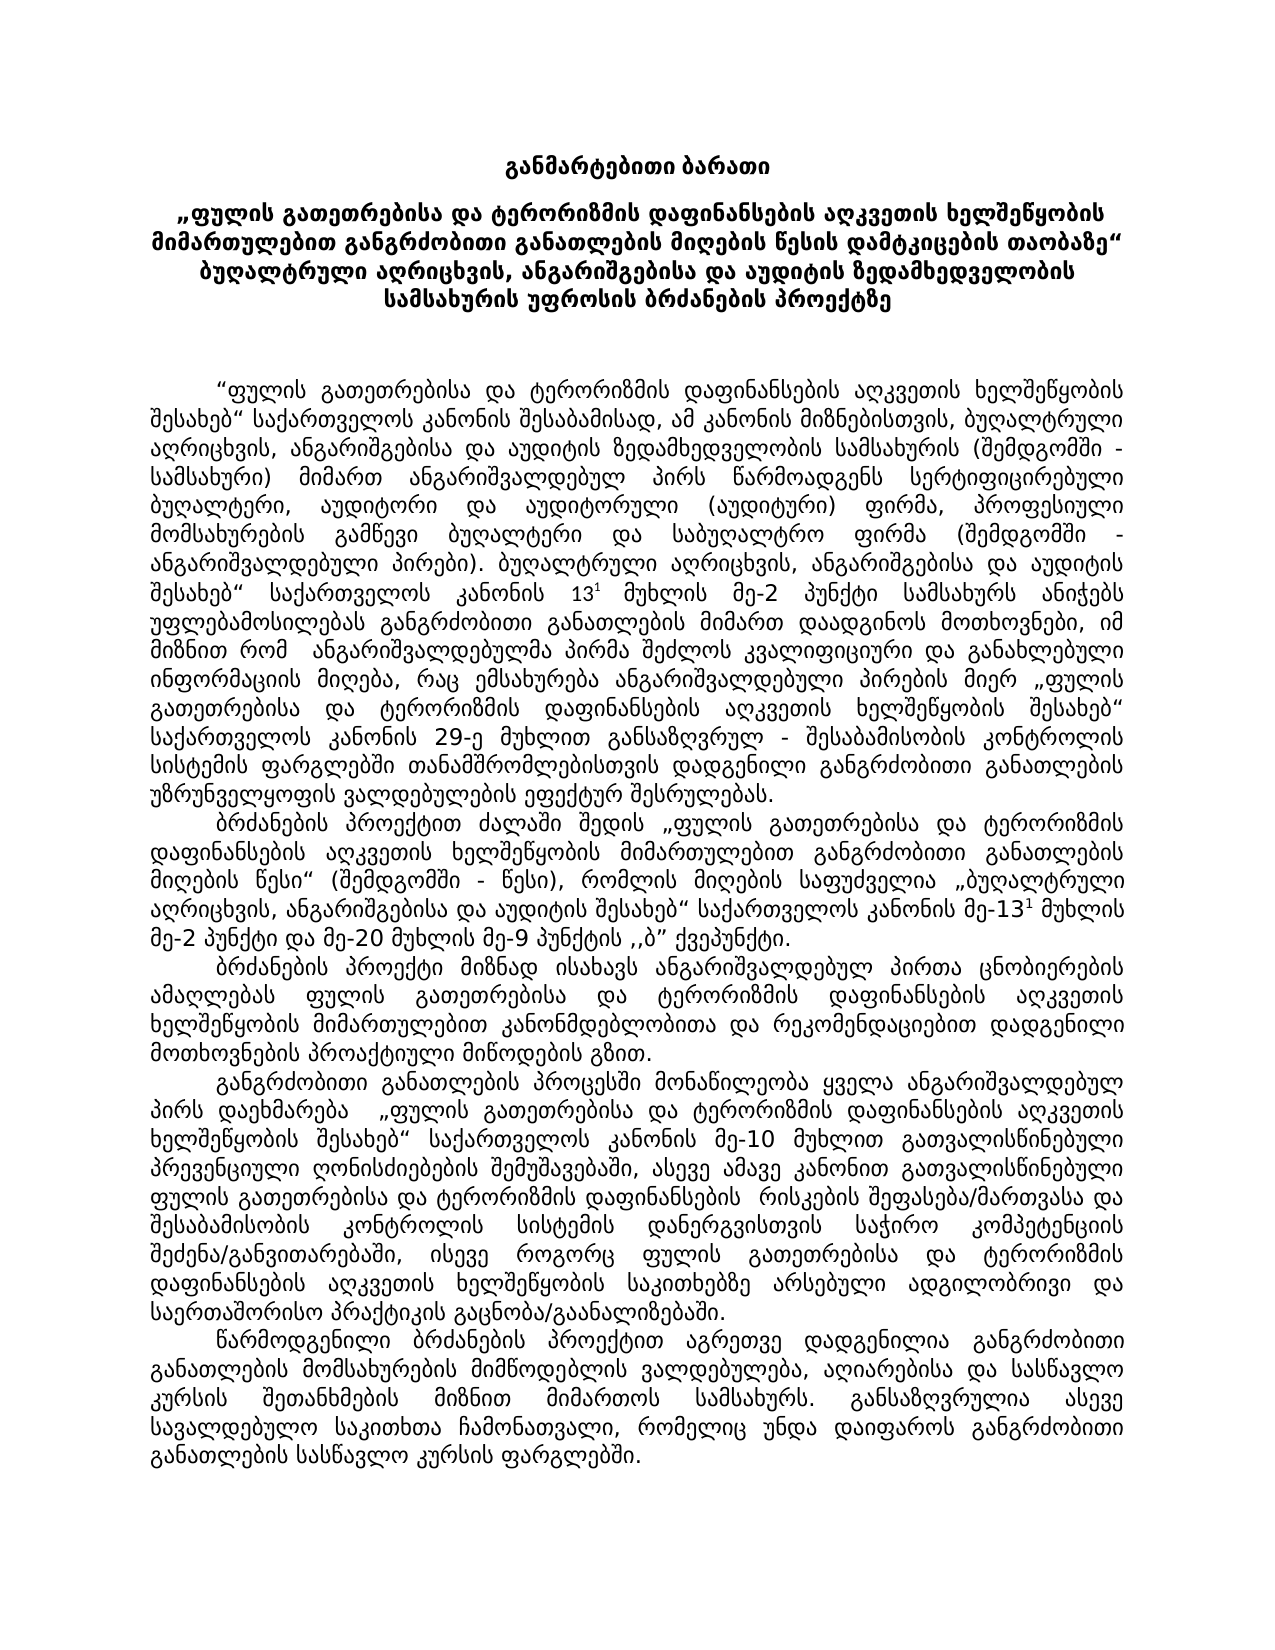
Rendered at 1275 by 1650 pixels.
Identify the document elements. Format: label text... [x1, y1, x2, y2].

text “ფულის გათეთრებისა და ტერორიზმის დაფინანსების აღკვეთის ხელშეწყობის შესახებ“ საქართველოს კანონის შესაბამისად, ამ კანონის მიზნებისთვის, ბუღალტრული აღრიცხვის, ანგარიშგებისა და აუდიტის ზედამხედველობის სამსახურის (შემდგომში - სამსახური) მიმართ ანგარიშვალდებულ პირს წარმოადგენს სერტიფიცირებული ბუღალტერი, აუდიტორი და აუდიტორული (აუდიტური) ფირმა, პროფესიული მომსახურების გამწევი ბუღალტერი და საბუღალტრო ფირმა (შემდგომში - ანგარიშვალდებული პირები). ბუღალტრული აღრიცხვის, ანგარიშგებისა და აუდიტის შესახებ“ საქართველოს კანონის 131 მუხლის მე-2 პუნქტი სამსახურს ანიჭებს უფლებამოსილებას განგრძობითი განათლების მიმართ დაადგინოს მოთხოვნები, იმ მიზნით რომ ანგარიშვალდებულმა პირმა შეძლოს კვალიფიციური და განახლებული ინფორმაციის მიღება, რაც ემსახურება ანგარიშვალდებული პირების მიერ „ფულის გათეთრებისა და ტერორიზმის დაფინანსების აღკვეთის ხელშეწყობის შესახებ“ საქართველოს კანონის 29-ე მუხლით განსაზღვრულ - შესაბამისობის კონტროლის სისტემის ფარგლებში თანამშრომლებისთვის დადგენილი განგრძობითი განათლების უზრუნველყოფის ვალდებულების ეფექტურ შესრულებას. [150, 377, 1125, 808]
text წარმოდგენილი ბრძანების პროექტით აგრეთვე დადგენილია განგრძობითი განათლების მომსახურების მიმწოდებლის ვალდებულება, აღიარებისა და სასწავლო კურსის შეთანხმების მიზნით მიმართოს სამსახურს. განსაზღვრულია ასევე სავალდებულო საკითხთა ჩამონათვალი, რომელიც უნდა დაიფაროს განგრძობითი განათლების სასწავლო კურსის ფარგლებში. [150, 1328, 1125, 1469]
text „ფულის გათეთრებისა და ტერორიზმის დაფინანსების აღკვეთის ხელშეწყობის მიმართულებით განგრძობითი განათლების მიღების წესის დამტკიცების თაობაზე“ ბუღალტრული აღრიცხვის, ანგარიშგებისა და აუდიტის ზედამხედველობის სამსახურის უფროსის ბრძანების პროექტზე [150, 200, 1125, 313]
text განმარტებითი ბარათი [150, 150, 1125, 181]
text ბრძანების პროექტით ძალაში შედის „ფულის გათეთრებისა და ტერორიზმის დაფინანსების აღკვეთის ხელშეწყობის მიმართულებით განგრძობითი განათლების მიღების წესი“ (შემდგომში - წესი), რომლის მიღების საფუძველია „ბუღალტრული აღრიცხვის, ანგარიშგებისა და აუდიტის შესახებ“ საქართველოს კანონის მე-131 მუხლის მე-2 პუნქტი და მე-20 მუხლის მე-9 პუნქტის ,,ბ” ქვეპუნქტი. [150, 810, 1125, 952]
text ბრძანების პროექტი მიზნად ისახავს ანგარიშვალდებულ პირთა ცნობიერების ამაღლებას ფულის გათეთრებისა და ტერორიზმის დაფინანსების აღკვეთის ხელშეწყობის მიმართულებით კანონმდებლობითა და რეკომენდაციებით დადგენილი მოთხოვნების პროაქტიული მიწოდების გზით. [150, 954, 1125, 1067]
text განგრძობითი განათლების პროცესში მონაწილეობა ყველა ანგარიშვალდებულ პირს დაეხმარება „ფულის გათეთრებისა და ტერორიზმის დაფინანსების აღკვეთის ხელშეწყობის შესახებ“ საქართველოს კანონის მე-10 მუხლით გათვალისწინებული პრევენციული ღონისძიებების შემუშავებაში, ასევე ამავე კანონით გათვალისწინებული ფულის გათეთრებისა და ტერორიზმის დაფინანსების რისკების შეფასება/მართვასა და შესაბამისობის კონტროლის სისტემის დანერგვისთვის საჭირო კომპეტენციის შეძენა/განვითარებაში, ისევე როგორც ფულის გათეთრებისა და ტერორიზმის დაფინანსების აღკვეთის ხელშეწყობის საკითხებზე არსებული ადგილობრივი და საერთაშორისო პრაქტიკის გაცნობა/გაანალიზებაში. [150, 1069, 1125, 1326]
